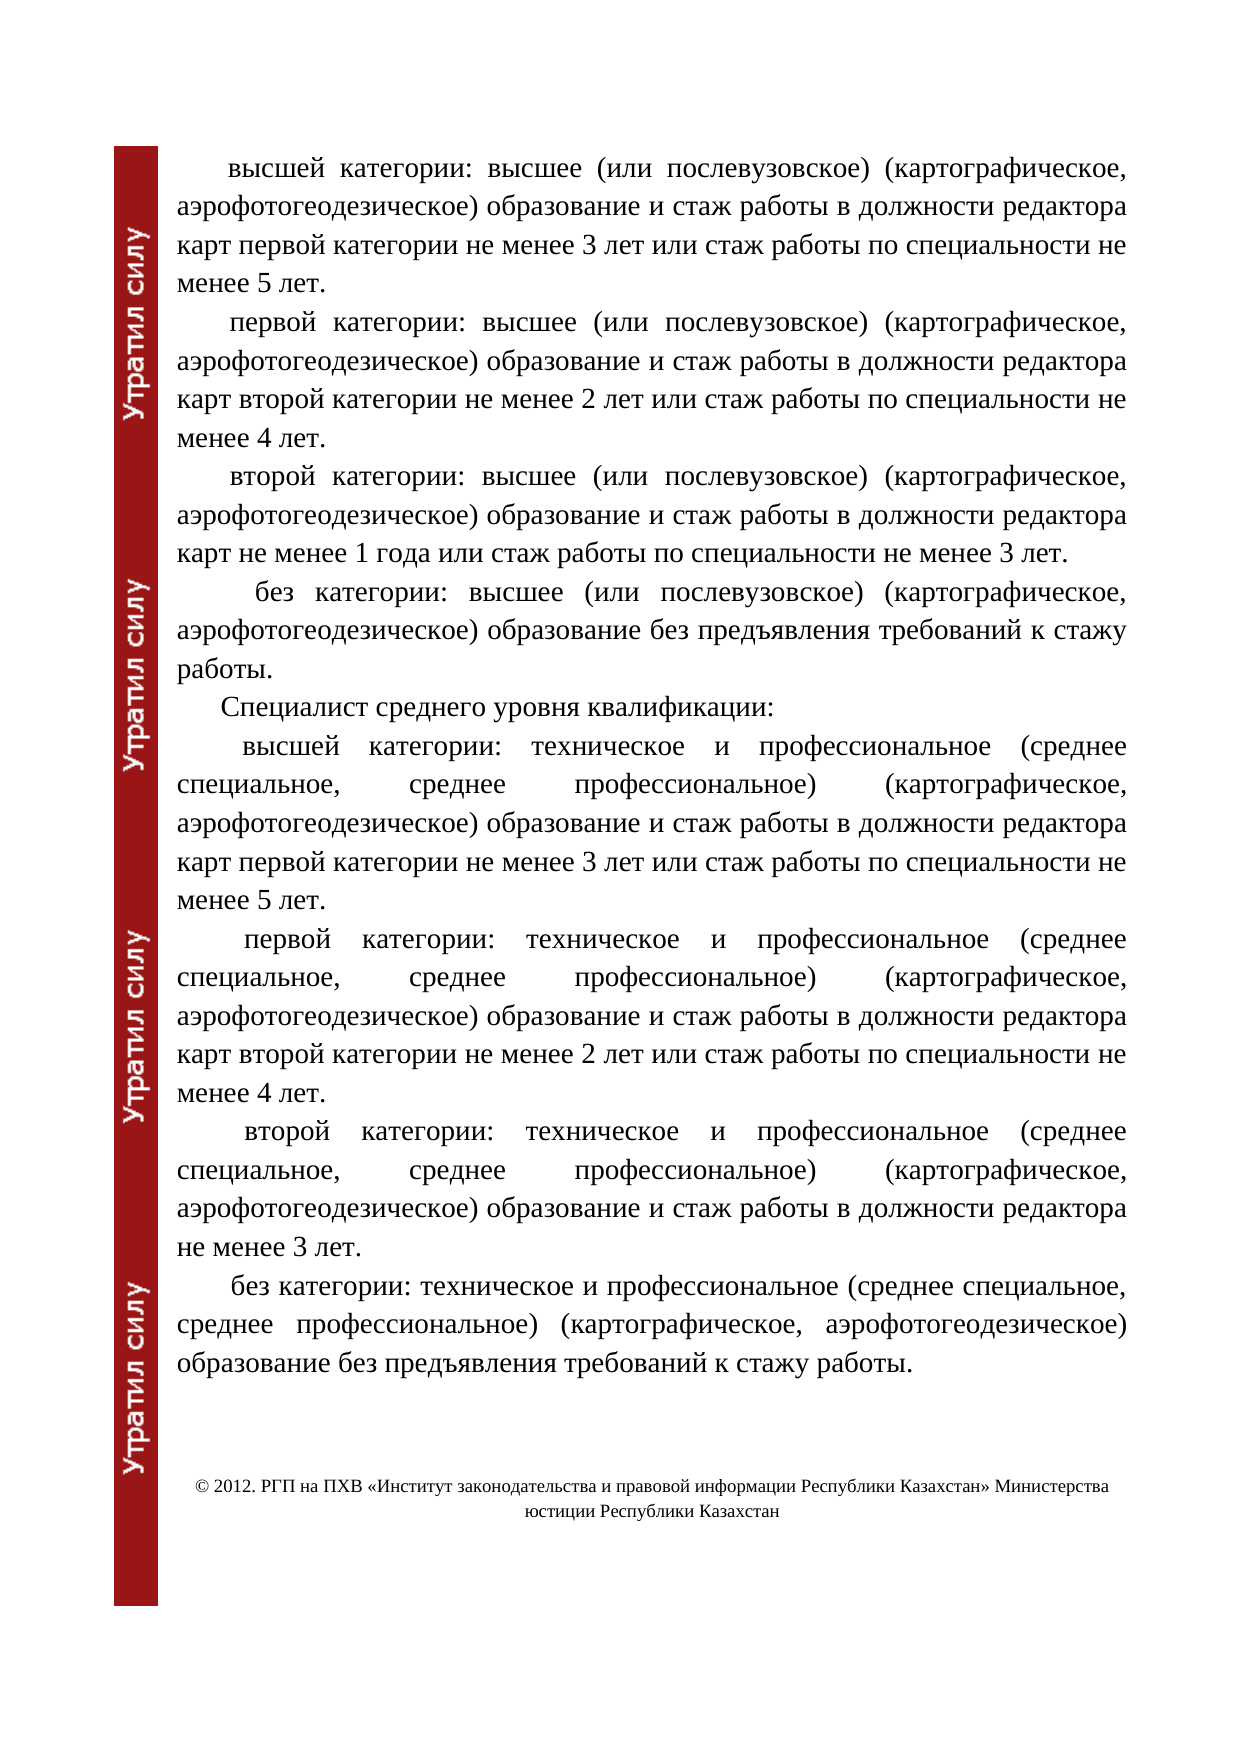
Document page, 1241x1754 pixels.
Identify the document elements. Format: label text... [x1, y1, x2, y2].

text первой категории: техническое и профессиональное (среднее специальное, среднее профессиональное) (картографическое, аэрофотогеодезическое) образование и стаж работы в должности редактора карт второй категории не менее 2 лет или стаж работы по специальности не менее 4 лет. [112, 921, 1128, 1108]
picture [114, 1263, 158, 1268]
text высшей категории: высшее (или послевузовское) (картографическое, аэрофотогеодезическое) образование и стаж работы в должности редактора карт первой категории не менее 3 лет или стаж работы по специальности не менее 5 лет. [112, 150, 1128, 299]
picture [114, 1521, 158, 1606]
picture [114, 453, 158, 458]
picture [114, 299, 158, 304]
picture [114, 569, 158, 574]
picture [114, 1108, 158, 1113]
text высшей категории: техническое и профессиональное (среднее специальное, среднее профессиональное) (картографическое, аэрофотогеодезическое) образование и стаж работы в должности редактора карт первой категории не менее 3 лет или стаж работы по специальности не менее 5 лет. [112, 728, 1128, 916]
text без категории: техническое и профессиональное (среднее специальное, среднее профессиональное) (картографическое, аэрофотогеодезическое) образование без предъявления требований к стажу работы. [112, 1268, 1128, 1378]
picture [114, 684, 158, 689]
text второй категории: высшее (или послевузовское) (картографическое, аэрофотогеодезическое) образование и стаж работы в должности редактора карт не менее 1 года или стаж работы по специальности не менее 3 лет. [112, 458, 1128, 569]
text без категории: высшее (или послевузовское) (картографическое, аэрофотогеодезическое) образование без предъявления требований к стажу работы. [112, 574, 1128, 684]
text первой категории: высшее (или послевузовское) (картографическое, аэрофотогеодезическое) образование и стаж работы в должности редактора карт второй категории не менее 2 лет или стаж работы по специальности не менее 4 лет. [112, 304, 1128, 453]
picture [114, 916, 158, 921]
picture [114, 146, 158, 150]
picture [114, 723, 158, 728]
text © 2012. РГП на ПХВ «Институт законодательства и правовой информации Республики Казахстан» Министерства юстиции Республики Казахстан [112, 1475, 1128, 1521]
text Специалист среднего уровня квалификации: [112, 689, 1128, 723]
text второй категории: техническое и профессиональное (среднее специальное, среднее профессиональное) (картографическое, аэрофотогеодезическое) образование и стаж работы в должности редактора не менее 3 лет. [112, 1113, 1128, 1263]
picture [114, 1378, 158, 1475]
